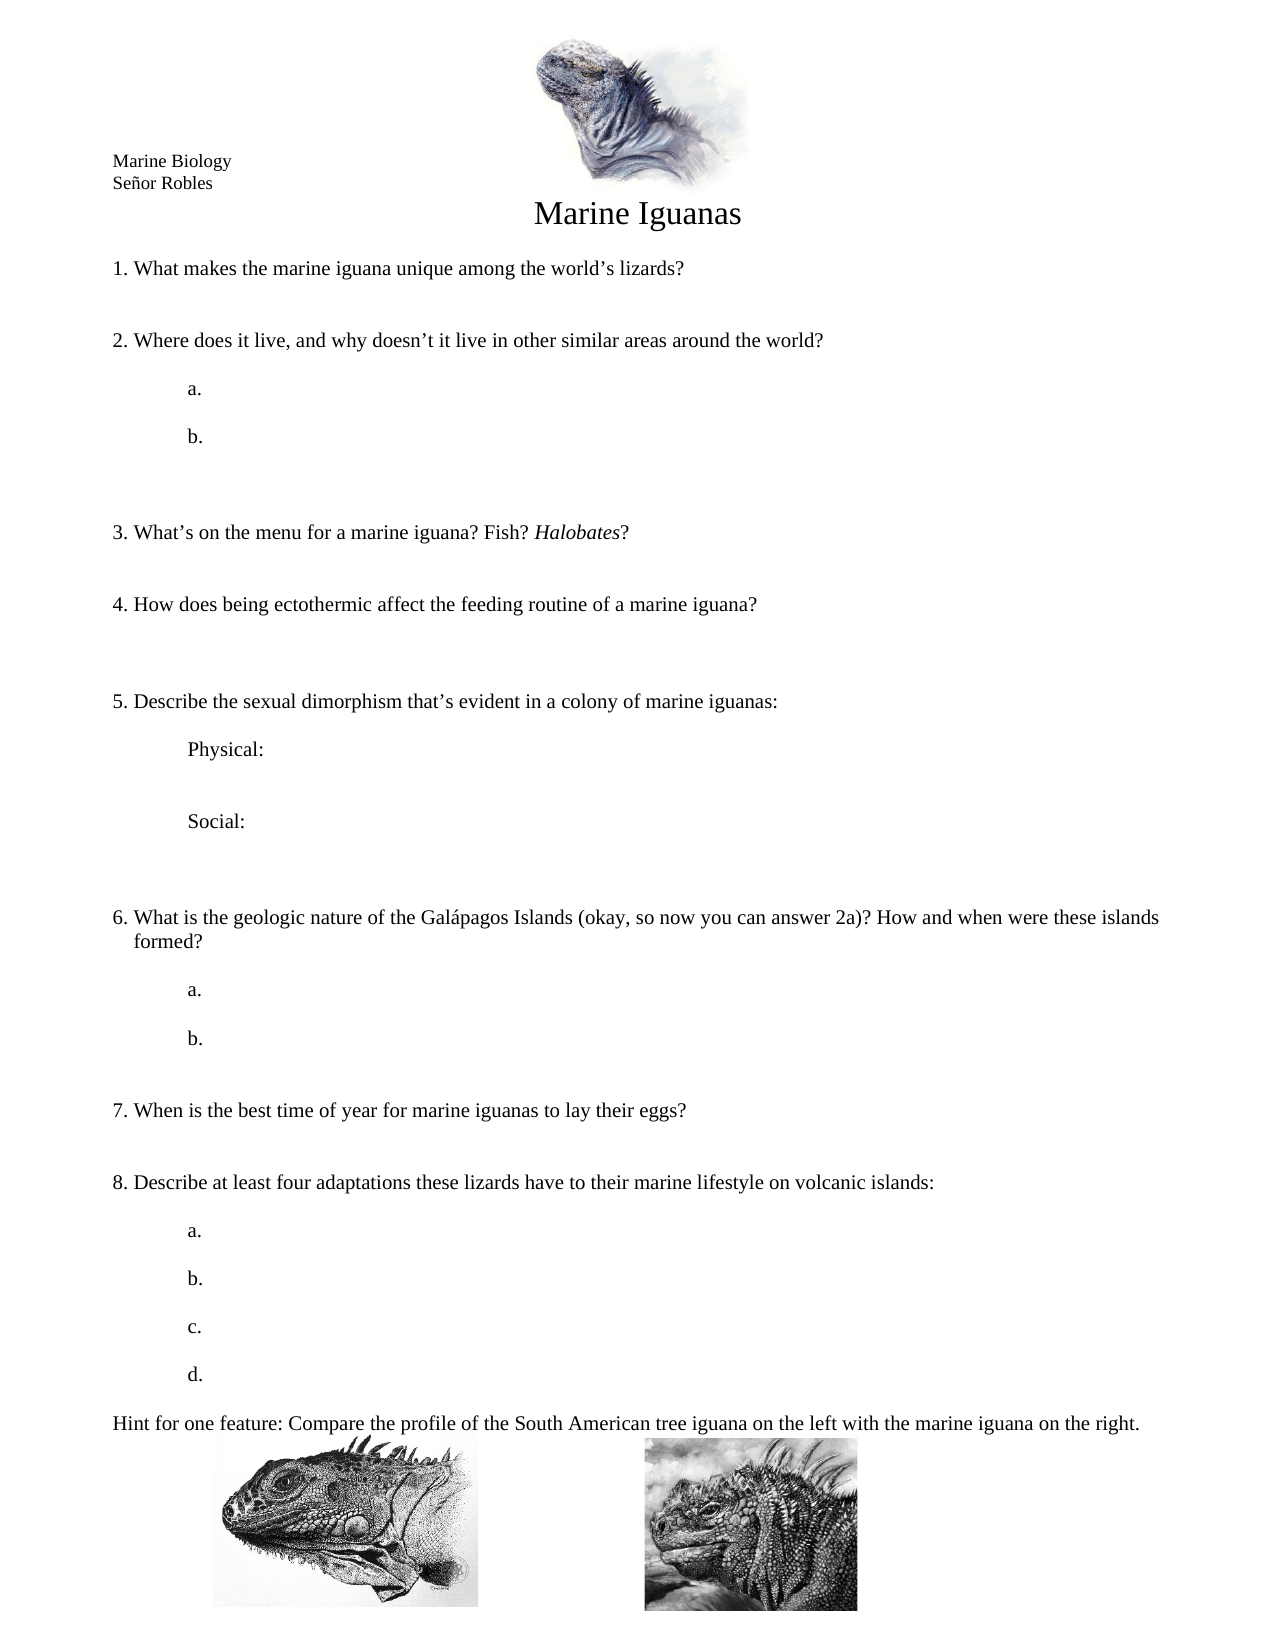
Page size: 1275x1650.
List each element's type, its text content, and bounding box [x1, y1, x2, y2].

text Marine Biology [112, 150, 1162, 172]
text 3. What’s on the menu for a marine iguana? Fish? Halobates? [112, 520, 1162, 544]
picture [212, 1434, 479, 1607]
text 1. What makes the marine iguana unique among the world’s lizards? [112, 256, 1162, 279]
text Social: [112, 809, 1162, 833]
text 7. When is the best time of year for marine iguanas to lay their eggs? [112, 1098, 1162, 1122]
text d. [112, 1362, 1162, 1386]
text c. [112, 1314, 1162, 1338]
text a. [112, 1218, 1162, 1242]
picture [526, 21, 749, 150]
text b. [112, 1266, 1162, 1290]
picture [644, 1438, 858, 1611]
text formed? [112, 929, 1162, 953]
text Marine Iguanas [112, 193, 1162, 231]
text a. [112, 977, 1162, 1001]
text b. [112, 424, 1162, 448]
text 2. Where does it live, and why doesn’t it live in other similar areas around the world? [112, 328, 1162, 352]
text b. [112, 1026, 1162, 1049]
text Hint for one feature: Compare the profile of the South American tree iguana on the left with the marine iguana on the right. [112, 1411, 1162, 1434]
text 4. How does being ectothermic affect the feeding routine of a marine iguana? [112, 592, 1162, 616]
text 5. Describe the sexual dimorphism that’s evident in a colony of marine iguanas: [112, 689, 1162, 713]
text 8. Describe at least four adaptations these lizards have to their marine lifestyle on volcanic islands: [112, 1170, 1162, 1194]
text Señor Robles [112, 172, 1162, 193]
text 6. What is the geologic nature of the Galápagos Islands (okay, so now you can answer 2a)? How and when were these islands [112, 905, 1162, 929]
text Physical: [112, 737, 1162, 761]
text a. [112, 376, 1162, 400]
